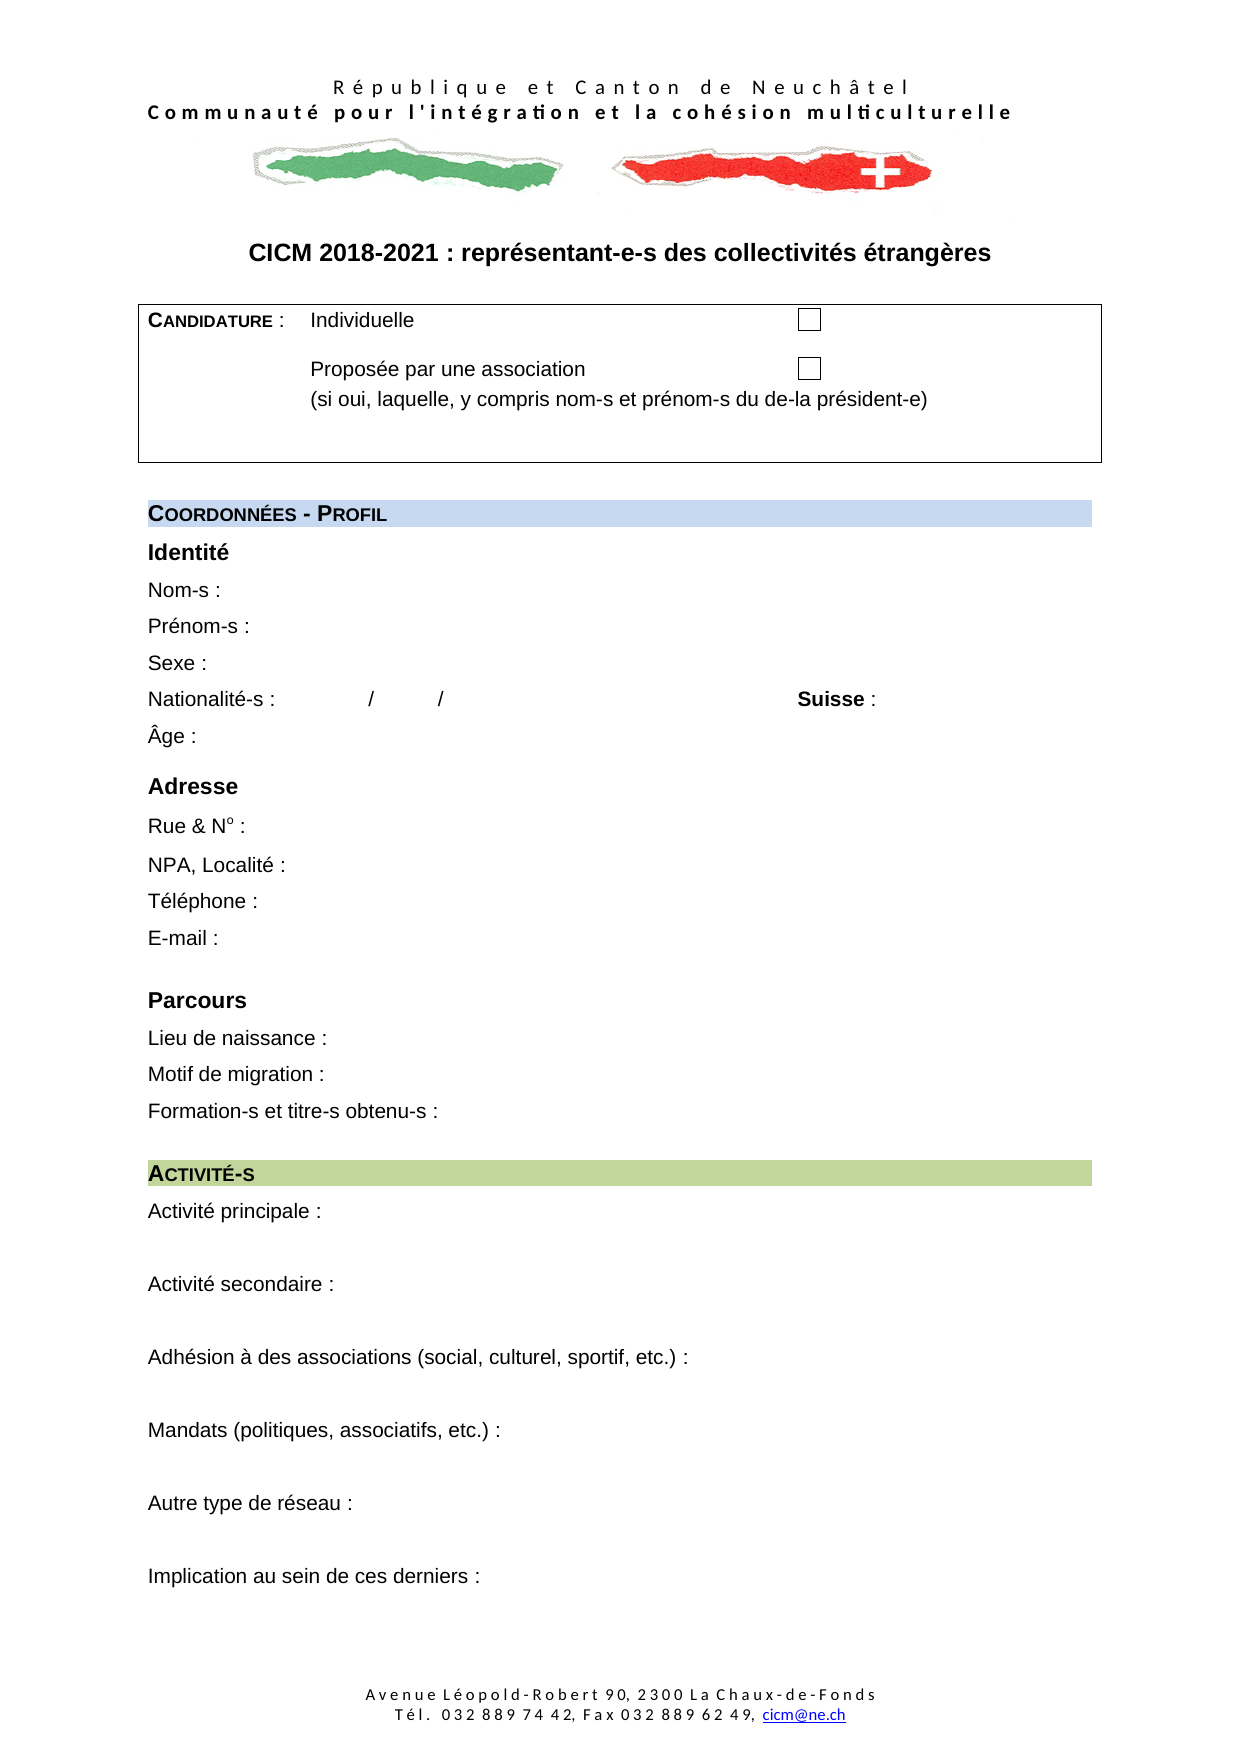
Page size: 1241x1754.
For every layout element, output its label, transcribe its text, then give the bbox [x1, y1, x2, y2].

picture [138, 129, 1039, 227]
text CICM 2018-2021 : représentant-e-s des collectivités étrangères [148, 238, 1092, 267]
text Implication au sein de ces derniers : [148, 1563, 1092, 1587]
text Coordonnées - Profil [148, 500, 1092, 527]
text Sexe : [148, 651, 1092, 675]
text Âge : [148, 724, 1092, 748]
text Mandats (politiques, associatifs, etc.) : [148, 1418, 1092, 1442]
text Nationalité-s : / / Suisse : [148, 687, 1092, 711]
text Formation-s et titre-s obtenu-s : [148, 1099, 1092, 1123]
text Parcours [148, 987, 1092, 1013]
text Adhésion à des associations (social, culturel, sportif, etc.) : [148, 1345, 1092, 1369]
text Candidature : Individuelle [139, 305, 1101, 331]
text NPA, Localité : [148, 852, 1092, 876]
text E-mail : [148, 925, 1092, 949]
text Activité secondaire : [148, 1272, 1092, 1296]
text Prénom-s : [148, 614, 1092, 638]
text Lieu de naissance : [148, 1026, 1092, 1050]
text (si oui, laquelle, y compris nom-s et prénom-s du de-la président-e) [139, 383, 1101, 411]
text Rue & No : [148, 812, 1092, 840]
text Nom-s : [148, 578, 1092, 602]
text Activité principale : [148, 1199, 1092, 1223]
text Motif de migration : [148, 1062, 1092, 1086]
text Autre type de réseau : [148, 1491, 1092, 1514]
text Téléphone : [148, 889, 1092, 913]
text Identité [148, 539, 1092, 565]
text Adresse [148, 773, 1092, 799]
text Proposée par une association [139, 353, 1101, 380]
text Activité-s [148, 1160, 1092, 1186]
